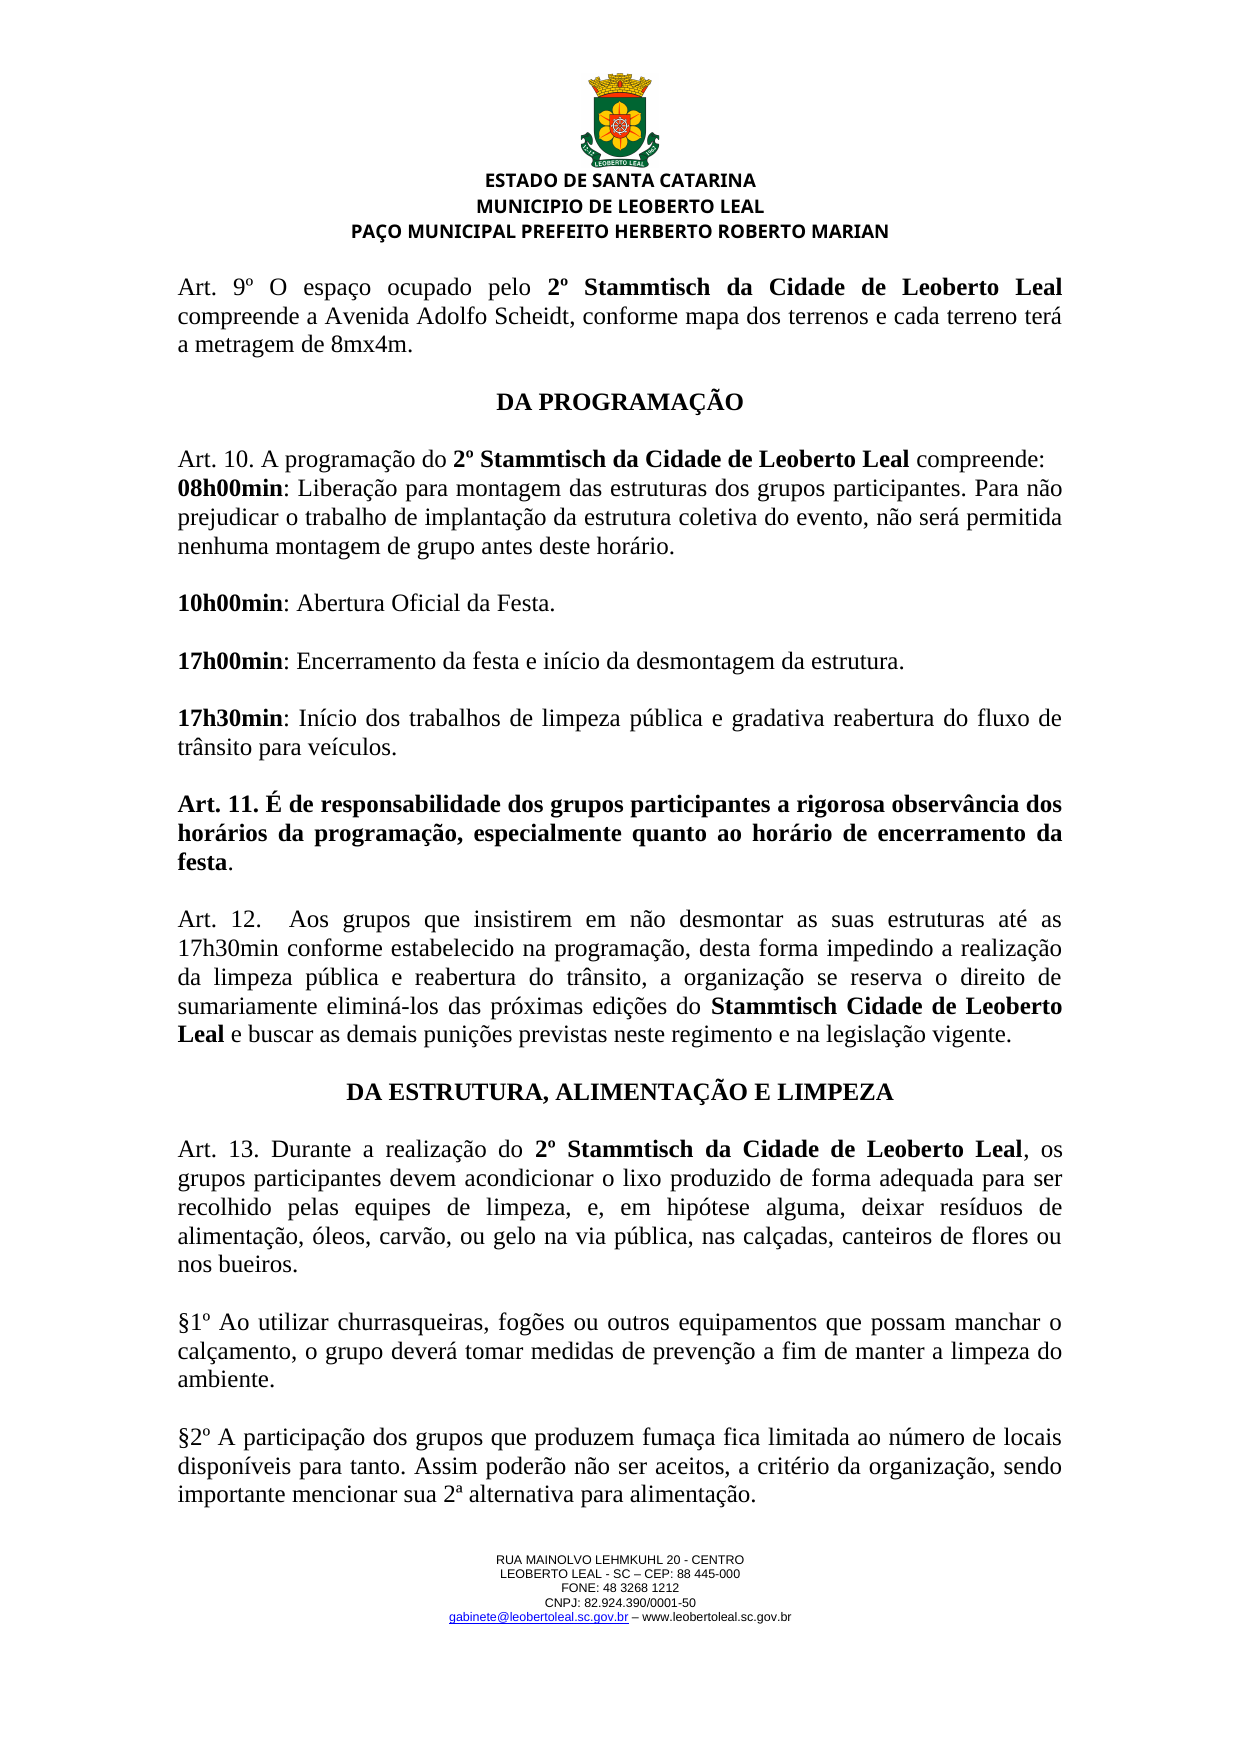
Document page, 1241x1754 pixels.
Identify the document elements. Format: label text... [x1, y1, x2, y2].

text Art. 10. A programação do 2º Stammtisch da Cidade de Leoberto Leal compreende: [177, 444, 1063, 473]
picture [580, 73, 660, 168]
text 08h00min: Liberação para montagem das estruturas dos grupos participantes. Para não prejudicar o trabalho de implantação da estrutura coletiva do evento, não será permitida nenhuma montagem de grupo antes deste horário. [177, 473, 1063, 559]
text DA PROGRAMAÇÃO [177, 387, 1063, 416]
text Art. 11. É de responsabilidade dos grupos participantes a rigorosa observância dos horários da programação, especialmente quanto ao horário de encerramento da festa. [177, 789, 1063, 876]
text Art. 9º O espaço ocupado pelo 2º Stammtisch da Cidade de Leoberto Leal compreende a Avenida Adolfo Scheidt, conforme mapa dos terrenos e cada terreno terá a metragem de 8mx4m. [177, 272, 1063, 358]
text Art. 12. Aos grupos que insistirem em não desmontar as suas estruturas até as 17h30min conforme estabelecido na programação, desta forma impedindo a realização da limpeza pública e reabertura do trânsito, a organização se reserva o direito de sumariamente eliminá-los das próximas edições do Stammtisch Cidade de Leoberto Leal e buscar as demais punições previstas neste regimento e na legislação vigente. [177, 904, 1063, 1048]
text DA ESTRUTURA, ALIMENTAÇÃO E LIMPEZA [177, 1077, 1063, 1106]
text 17h00min: Encerramento da festa e início da desmontagem da estrutura. [177, 646, 1063, 674]
text 17h30min: Início dos trabalhos de limpeza pública e gradativa reabertura do fluxo de trânsito para veículos. [177, 703, 1063, 761]
text §2º A participação dos grupos que produzem fumaça fica limitada ao número de locais disponíveis para tanto. Assim poderão não ser aceitos, a critério da organização, sendo importante mencionar sua 2ª alternativa para alimentação. [177, 1422, 1063, 1508]
text Art. 13. Durante a realização do 2º Stammtisch da Cidade de Leoberto Leal, os grupos participantes devem acondicionar o lixo produzido de forma adequada para ser recolhido pelas equipes de limpeza, e, em hipótese alguma, deixar resíduos de alimentação, óleos, carvão, ou gelo na via pública, nas calçadas, canteiros de flores ou nos bueiros. [177, 1134, 1063, 1278]
text §1º Ao utilizar churrasqueiras, fogões ou outros equipamentos que possam manchar o calçamento, o grupo deverá tomar medidas de prevenção a fim de manter a limpeza do ambiente. [177, 1307, 1063, 1393]
text 10h00min: Abertura Oficial da Festa. [177, 588, 1063, 617]
